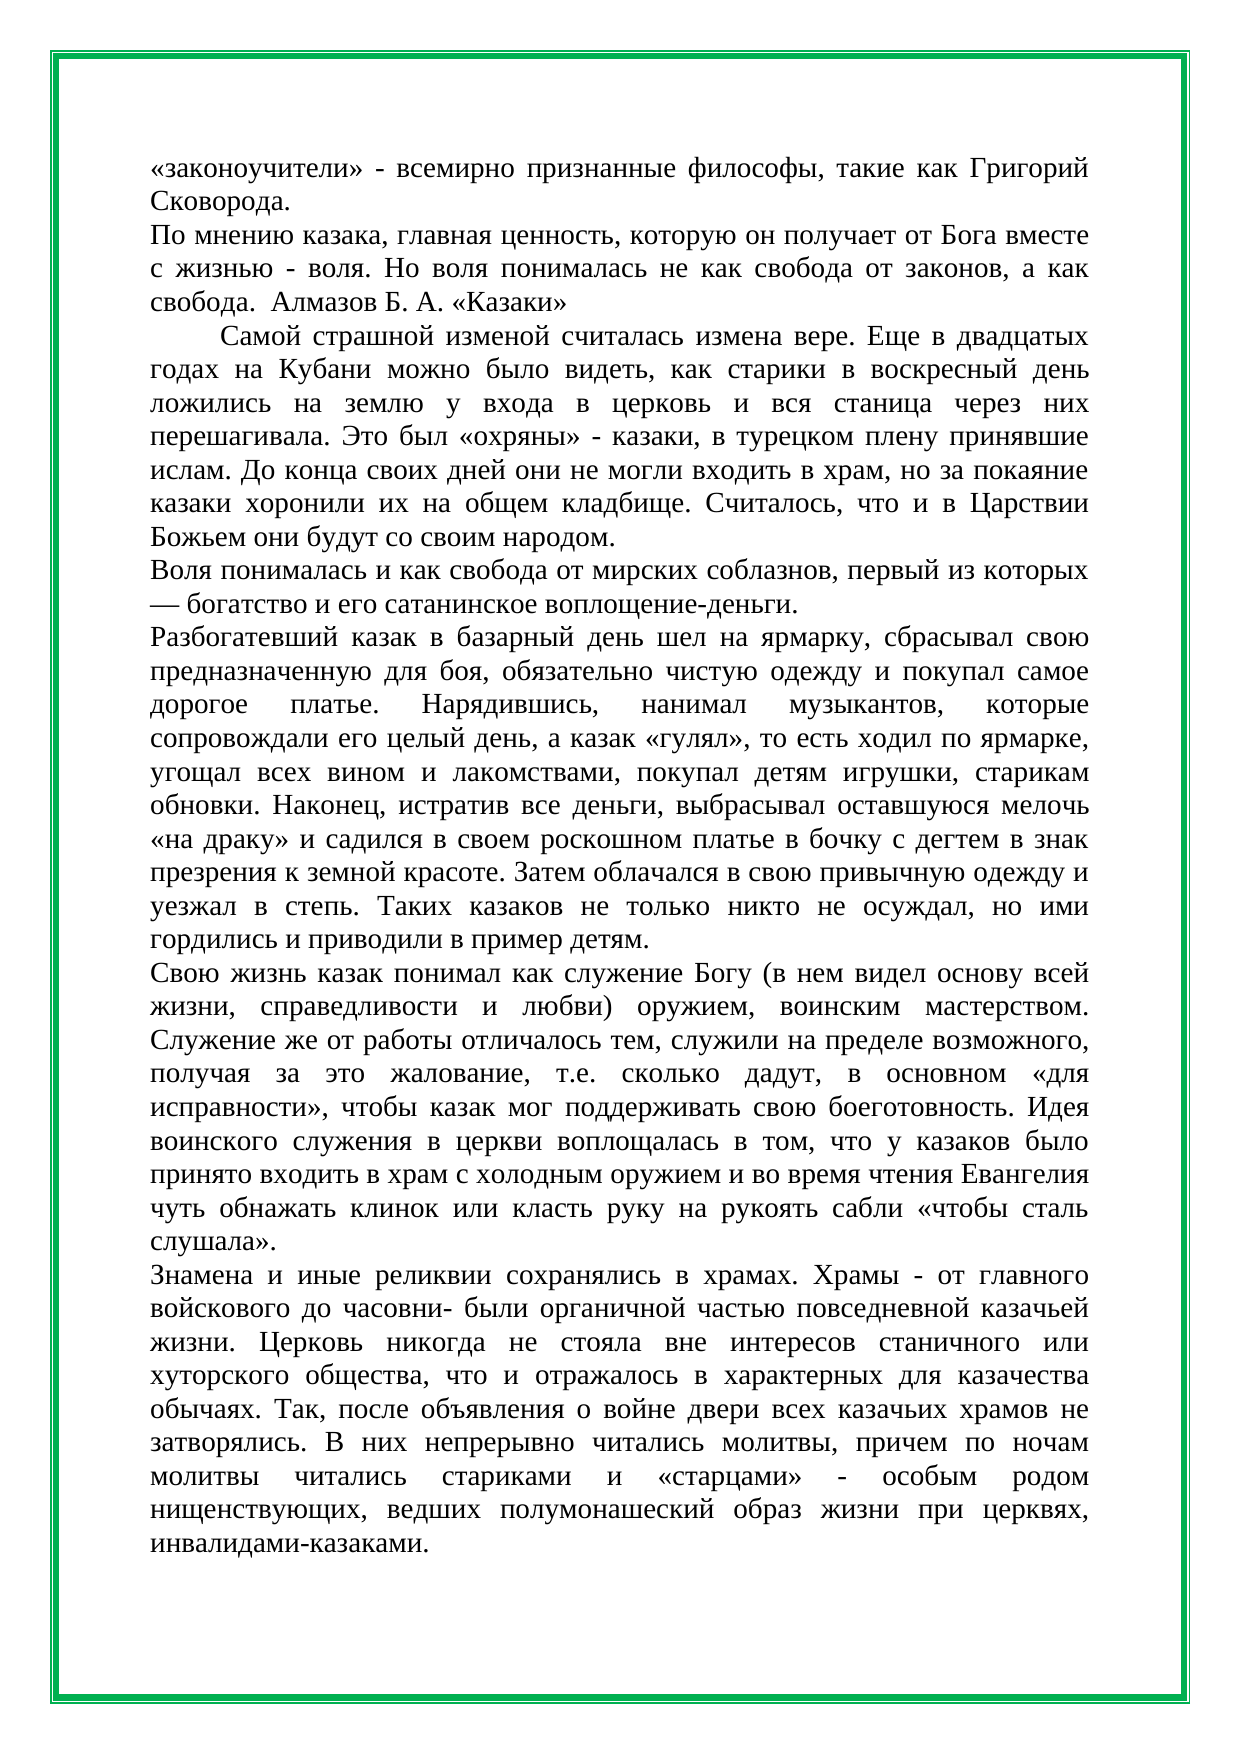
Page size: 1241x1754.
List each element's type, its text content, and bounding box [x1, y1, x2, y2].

text Воля понималась и как свобода от мирских соблазнов, первый из которых — богатство и его сатанинское воплощение-деньги. [150, 552, 1090, 619]
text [150, 150, 1090, 217]
text Знамена и иные реликвии сохранялись в храмах. Храмы - от главного войскового до часовни- были органичной частью повседневной казачьей жизни. Церковь никогда не стояла вне интересов станичного или хуторского общества, что и отражалось в характерных для казачества обычаях. Так, после объявления о войне двери всех казачьих храмов не затворялись. В них непрерывно читались молитвы, причем по ночам молитвы читались стариками и «старцами» - особым родом нищенствующих, ведших полумонашеский образ жизни при церквях, инвалидами-казаками. [150, 1257, 1090, 1559]
text Самой страшной изменой считалась измена вере. Еще в двадцатых годах на Кубани можно было видеть, как старики в воскресный день ложились на землю у входа в церковь и вся станица через них перешагивала. Это был «охряны» - казаки, в турецком плену принявшие ислам. До конца своих дней они не могли входить в храм, но за покаяние казаки хоронили их на общем кладбище. Считалось, что и в Царствии Божьем они будут со своим народом. [150, 318, 1090, 552]
text Разбогатевший казак в базарный день шел на ярмарку, сбрасывал свою предназначенную для боя, обязательно чистую одежду и покупал самое дорогое платье. Нарядившись, нанимал музыкантов, которые сопровождали его целый день, а казак «гулял», то есть ходил по ярмарке, угощал всех вином и лакомствами, покупал детям игрушки, старикам обновки. Наконец, истратив все деньги, выбрасывал оставшуюся мелочь «на драку» и садился в своем роскошном платье в бочку с дегтем в знак презрения к земной красоте. Затем облачался в свою привычную одежду и уезжал в степь. Таких казаков не только никто не осуждал, но ими гордились и приводили в пример детям. [150, 619, 1090, 955]
text Свою жизнь казак понимал как служение Богу (в нем видел основу всей жизни, справедливости и любви) оружием, воинским мастерством. Служение же от работы отличалось тем, служили на пределе возможного, получая за это жалование, т.е. сколько дадут, в основном «для исправности», чтобы казак мог поддерживать свою боеготовность. Идея воинского служения в церкви воплощалась в том, что у казаков было принято входить в храм с холодным оружием и во время чтения Евангелия чуть обнажать клинок или класть руку на рукоять сабли «чтобы сталь слушала». [150, 955, 1090, 1257]
text По мнению казака, главная ценность, которую он получает от Бога вместе с жизнью - воля. Но воля понималась не как свобода от законов, а как свобода. Алмазов Б. А. «Казаки» [150, 217, 1090, 318]
